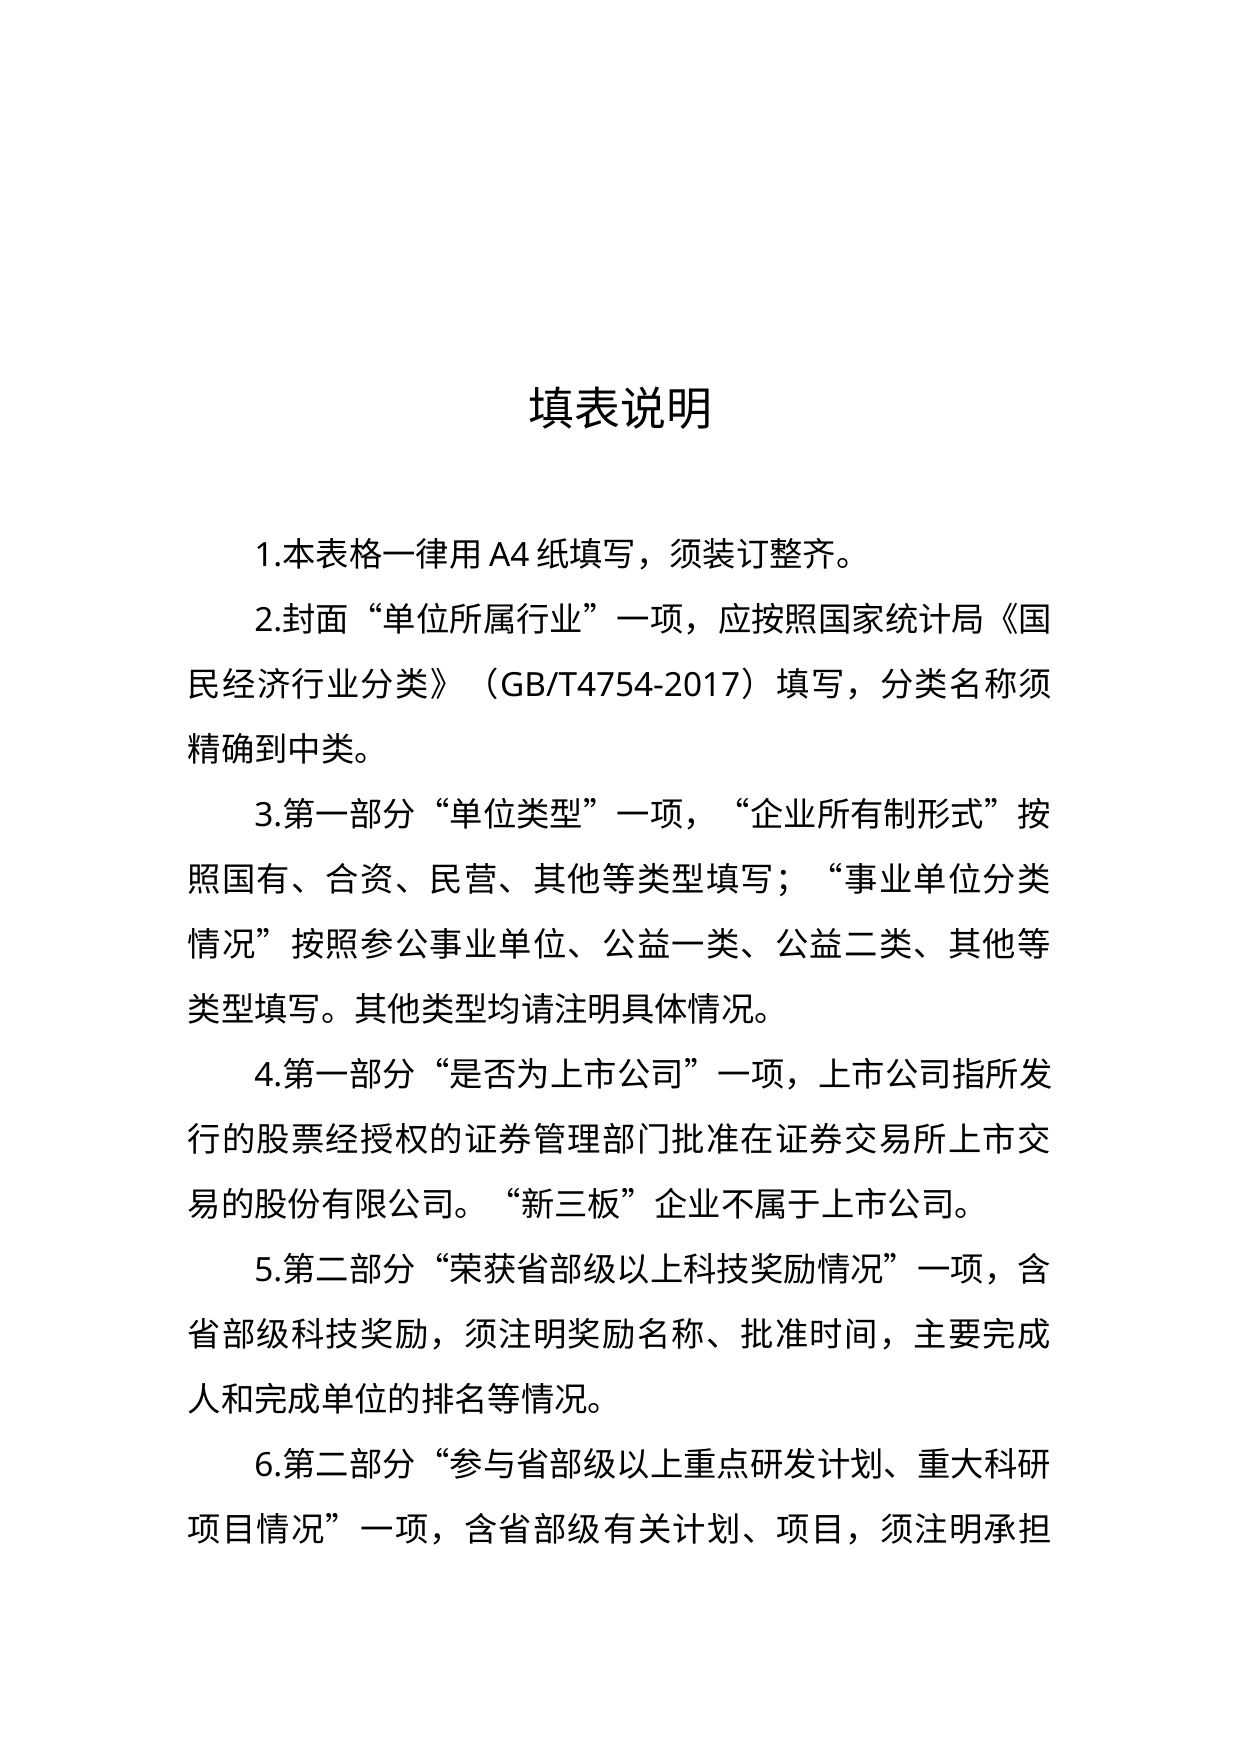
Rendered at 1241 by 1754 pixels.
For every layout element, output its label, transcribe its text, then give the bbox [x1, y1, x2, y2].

text 3.第一部分“单位类型”一项，“企业所有制形式”按照国有、合资、民营、其他等类型填写；“事业单位分类情况”按照参公事业单位、公益一类、公益二类、其他等类型填写。其他类型均请注明具体情况。 [187, 779, 1053, 1039]
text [187, 1429, 1053, 1559]
text 2.封面“单位所属行业”一项，应按照国家统计局《国民经济行业分类》（GB/T4754-2017）填写，分类名称须精确到中类。 [187, 584, 1053, 779]
text 5.第二部分“荣获省部级以上科技奖励情况”一项，含省部级科技奖励，须注明奖励名称、批准时间，主要完成人和完成单位的排名等情况。 [187, 1234, 1053, 1429]
text 1.本表格一律用A4纸填写，须装订整齐。 [187, 519, 1053, 584]
text 填表说明 [187, 357, 1053, 454]
text 4.第一部分“是否为上市公司”一项，上市公司指所发行的股票经授权的证券管理部门批准在证券交易所上市交易的股份有限公司。“新三板”企业不属于上市公司。 [187, 1039, 1053, 1234]
